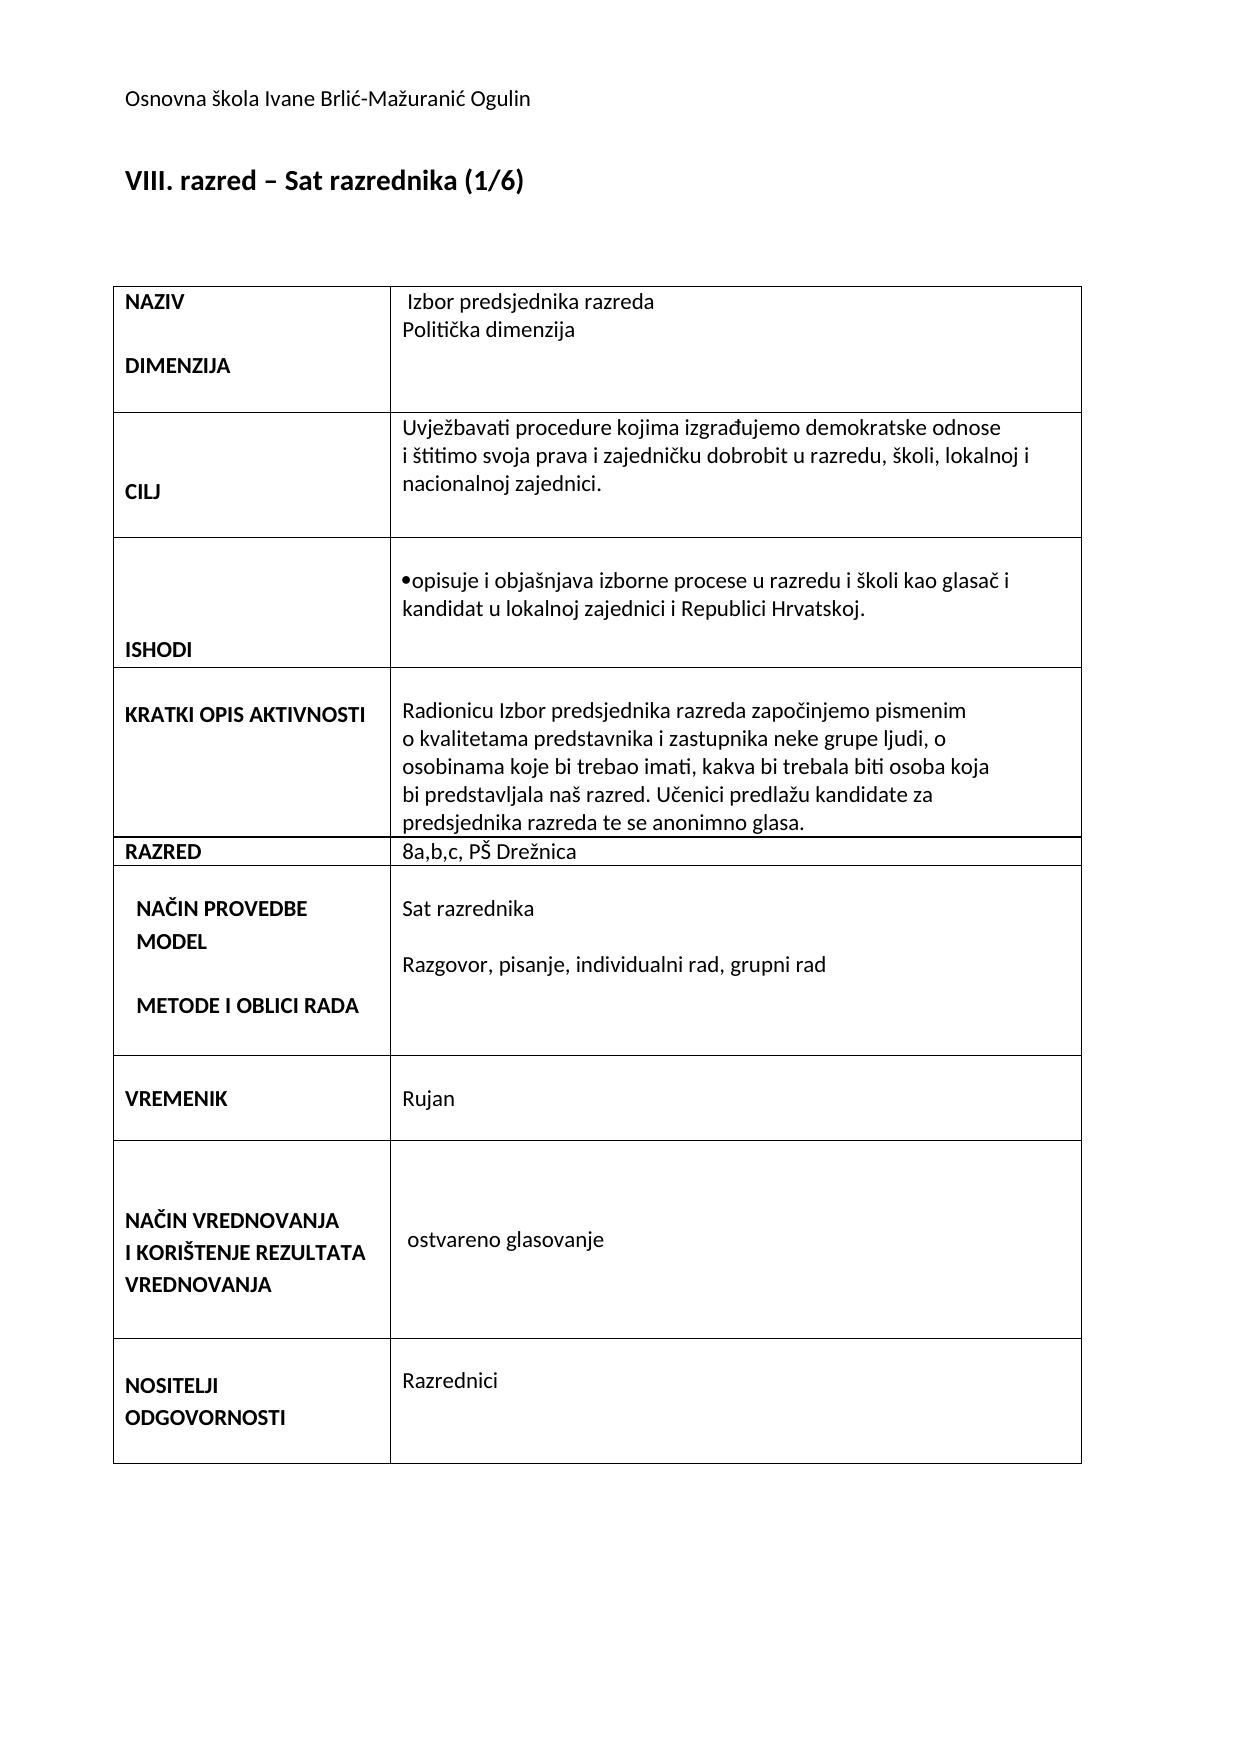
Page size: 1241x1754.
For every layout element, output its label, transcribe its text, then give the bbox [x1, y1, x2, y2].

table_cell Razrednici [391, 1339, 1081, 1463]
table_cell 8a,b,c, PŠ Drežnica [391, 838, 1081, 865]
table_cell ostvareno glasovanje [391, 1141, 1081, 1338]
table_cell Radionicu Izbor predsjednika razreda započinjemo pismenim o kvalitetama predstavnika i zastupnika neke grupe ljudi, o osobinama koje bi trebao imati, kakva bi trebala biti osoba koja bi predstavljala naš razred. Učenici predlažu kandidate za predsjednika razreda te se anonimno glasa. [391, 668, 1081, 836]
table_cell opisuje i objašnjava izborne procese u razredu i školi kao glasač i kandidat u lokalnoj zajednici i Republici Hrvatskoj. [391, 538, 1081, 667]
table_cell Uvježbavati procedure kojima izgrađujemo demokratske odnose i štitimo svoja prava i zajedničku dobrobit u razredu, školi, lokalnoj i nacionalnoj zajednici. [391, 413, 1081, 537]
table_cell NOSITELJI ODGOVORNOSTI [114, 1339, 390, 1463]
table_cell ISHODI [114, 538, 390, 667]
table_header Izbor predsjednika razreda Politička dimenzija [391, 287, 1081, 412]
table_cell Sat razrednika Razgovor, pisanje, individualni rad, grupni rad [391, 866, 1081, 1055]
table_cell RAZRED [114, 838, 390, 865]
text VIII. razred – Sat razrednika (1/6) [125, 162, 1115, 198]
table_cell NAČIN VREDNOVANJA I KORIŠTENJE REZULTATA VREDNOVANJA [114, 1141, 390, 1338]
table_cell KRATKI OPIS AKTIVNOSTI [114, 668, 390, 836]
table_cell [114, 866, 390, 1055]
table_header NAZIV DIMENZIJA [114, 287, 390, 412]
table_cell VREMENIK [114, 1056, 390, 1140]
table_cell Rujan [391, 1056, 1081, 1140]
table_cell CILJ [114, 413, 390, 537]
